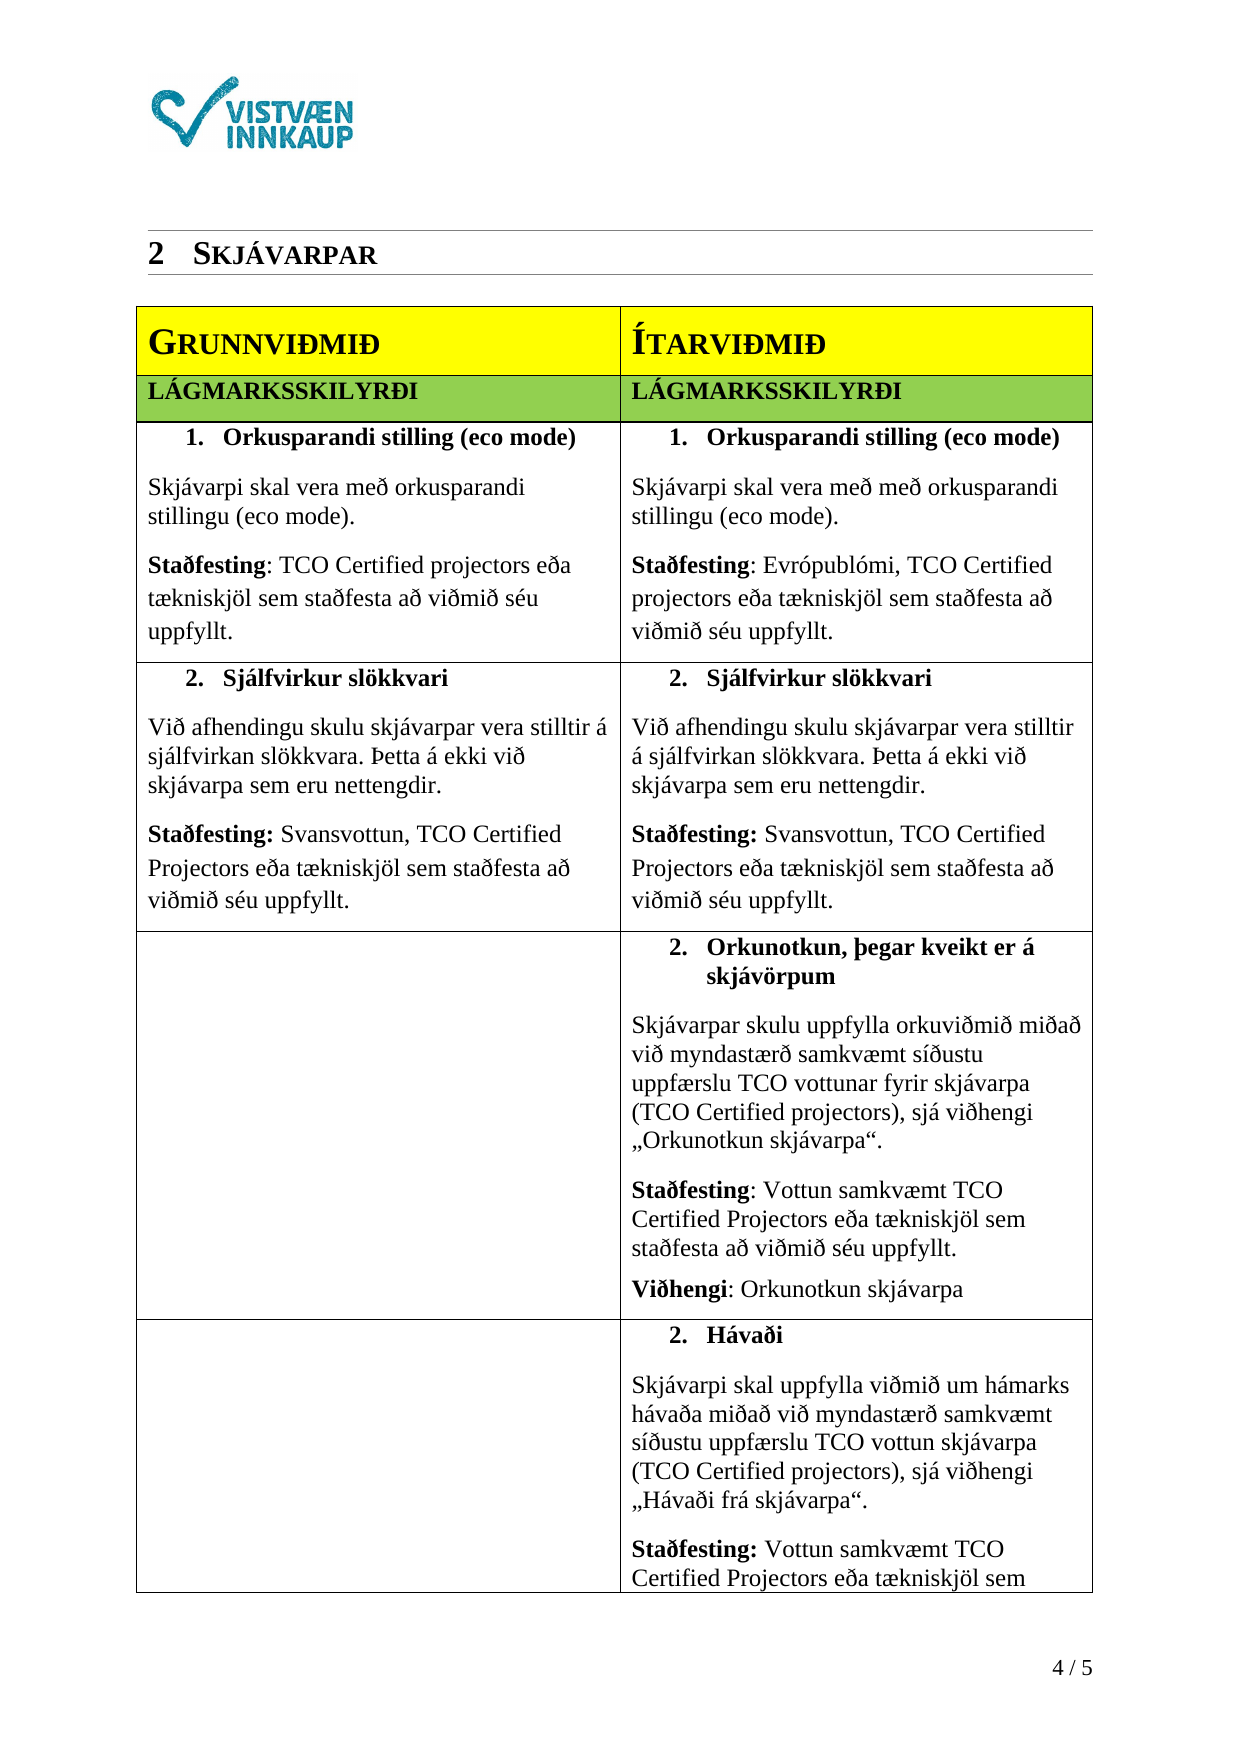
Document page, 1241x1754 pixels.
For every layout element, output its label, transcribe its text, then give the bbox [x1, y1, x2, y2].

table_cell Orkunotkun, þegar kveikt er á skjávörpum Skjávarpar skulu uppfylla orkuviðmið miðað við myndastærð samkvæmt síðustu uppfærslu TCO vottunar fyrir skjávarpa (TCO Certified projectors), sjá viðhengi „Orkunotkun skjávarpa“. Staðfesting: Vottun samkvæmt TCO Certified Projectors eða tækniskjöl sem staðfesta að viðmið séu uppfyllt. Viðhengi: Orkunotkun skjávarpa [621, 932, 1092, 1319]
picture [147, 73, 358, 152]
table_header Ítarviðmið [621, 307, 1092, 375]
table_cell LÁGMARKSSKILYRÐI [137, 376, 620, 421]
table_cell Sjálfvirkur slökkvari Við afhendingu skulu skjávarpar vera stilltir á sjálfvirkan slökkvara. Þetta á ekki við skjávarpa sem eru nettengdir. Staðfesting: Svansvottun, TCO Certified Projectors eða tækniskjöl sem staðfesta að viðmið séu uppfyllt. [621, 663, 1092, 931]
subtitle Skjávarpar [148, 231, 1093, 274]
table_header Grunnviðmið [137, 307, 620, 375]
table_cell LÁGMARKSSKILYRÐI [621, 376, 1092, 421]
table_cell Orkusparandi stilling (eco mode) Skjávarpi skal vera með orkusparandi stillingu (eco mode). Staðfesting: TCO Certified projectors eða tækniskjöl sem staðfesta að viðmið séu uppfyllt. [137, 423, 620, 662]
table_cell Sjálfvirkur slökkvari Við afhendingu skulu skjávarpar vera stilltir á sjálfvirkan slökkvara. Þetta á ekki við skjávarpa sem eru nettengdir. Staðfesting: Svansvottun, TCO Certified Projectors eða tækniskjöl sem staðfesta að viðmið séu uppfyllt. [137, 663, 620, 931]
table_cell [137, 932, 620, 1319]
table_cell Orkusparandi stilling (eco mode) Skjávarpi skal vera með með orkusparandi stillingu (eco mode). Staðfesting: Evrópublómi, TCO Certified projectors eða tækniskjöl sem staðfesta að viðmið séu uppfyllt. [621, 423, 1092, 662]
table_cell [137, 1320, 620, 1592]
